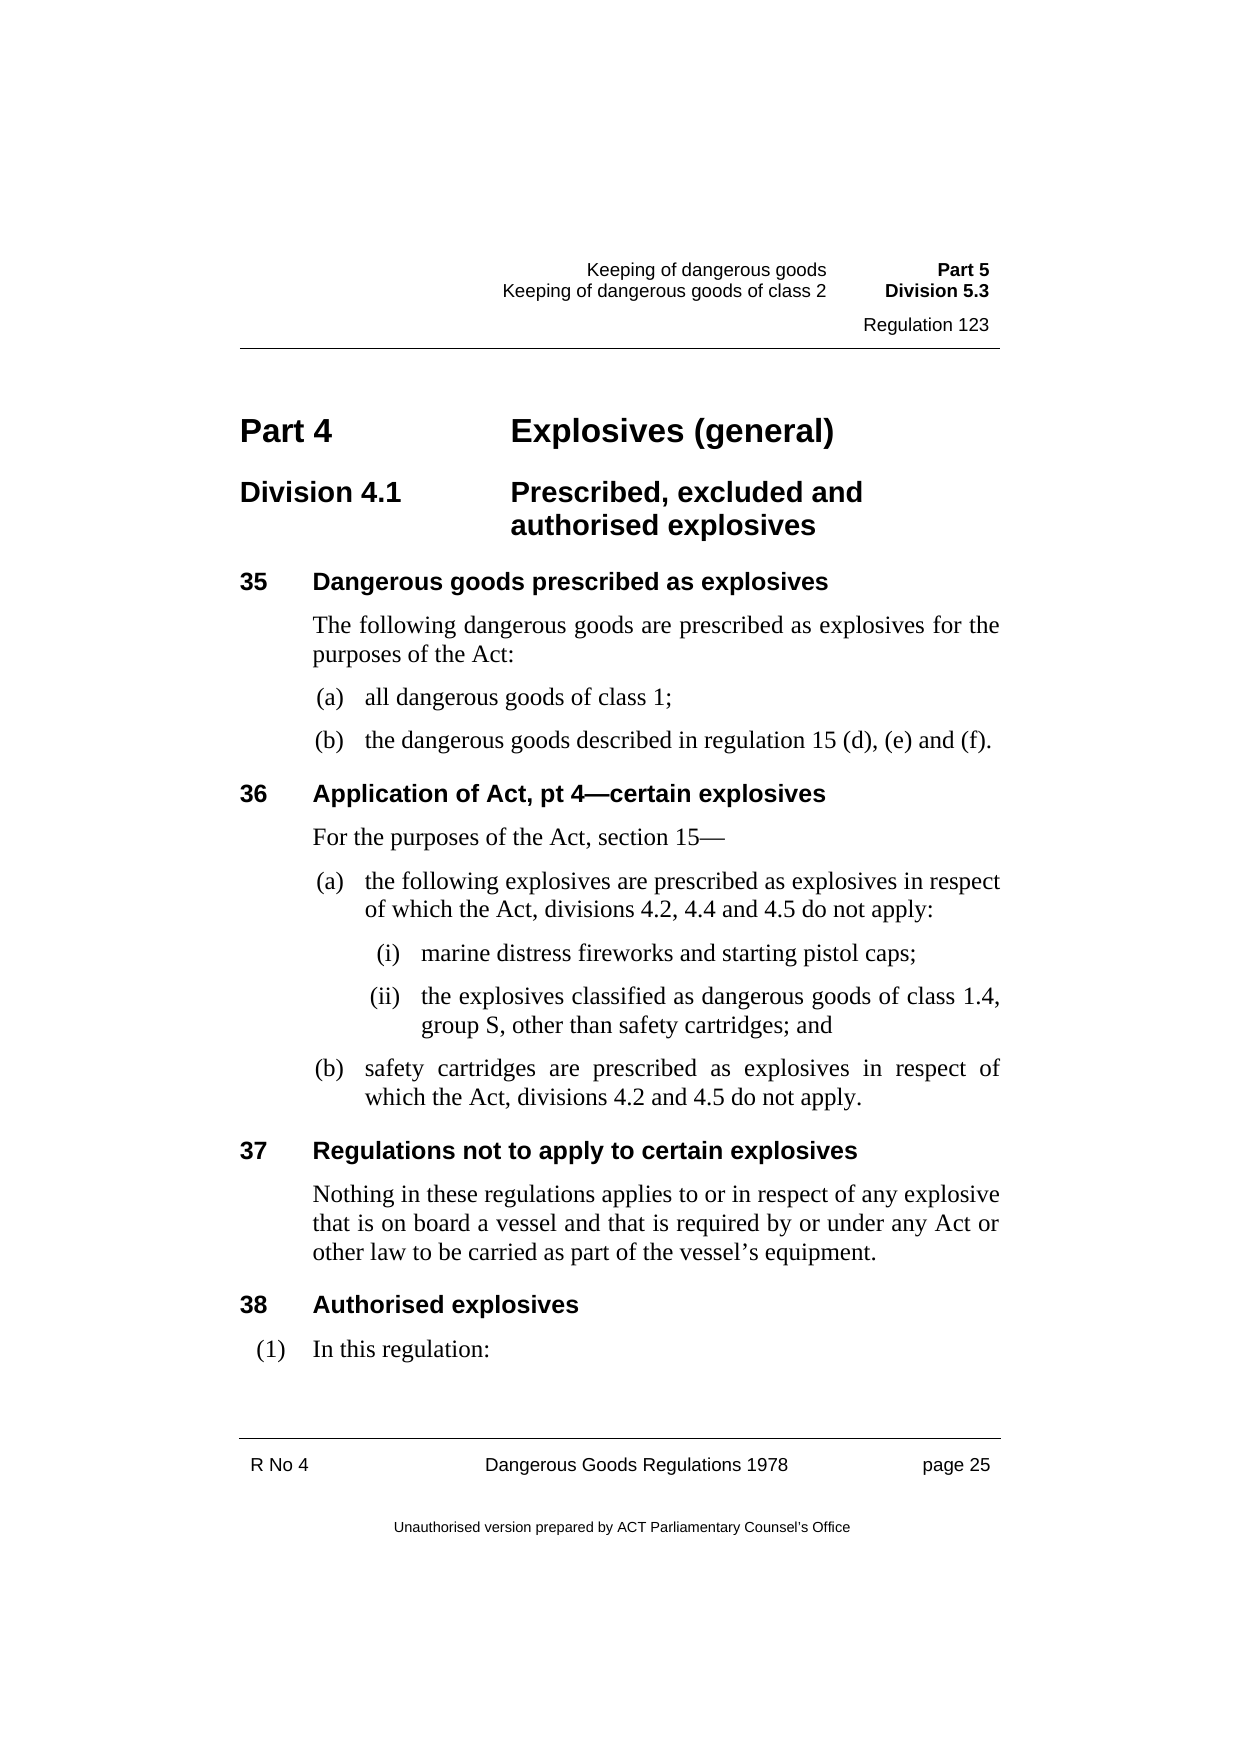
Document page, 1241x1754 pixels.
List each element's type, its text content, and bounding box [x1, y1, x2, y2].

text 36 Application of Act, pt 4—certain explosives [239, 779, 1001, 808]
text 35 Dangerous goods prescribed as explosives [239, 567, 1001, 595]
text (a) the following explosives are prescribed as explosives in respect of which the Act, divisions 4.2, 4.4 and 4.5 do not apply: [239, 866, 1001, 923]
text 38 Authorised explosives [239, 1290, 1001, 1319]
text (b) the dangerous goods described in regulation 15 (d), (e) and (f). [239, 725, 1001, 754]
text (1) In this regulation: [239, 1334, 1001, 1362]
text 37 Regulations not to apply to certain explosives [239, 1136, 1001, 1164]
text (i) marine distress fireworks and starting pistol caps; [239, 938, 1001, 967]
text Part 4 Explosives (general) [239, 411, 1001, 449]
text (ii) the explosives classified as dangerous goods of class 1.4, group S, other than safety cartridges; and [239, 981, 1001, 1039]
text For the purposes of the Act, section 15— [312, 822, 1001, 851]
text Nothing in these regulations applies to or in respect of any explosive that is on board a vessel and that is required by or under any Act or other law to be carried as part of the vessel’s equipment. [312, 1179, 1001, 1265]
text Division 4.1 Prescribed, excluded and authorised explosives [239, 474, 1001, 542]
text The following dangerous goods are prescribed as explosives for the purposes of the Act: [312, 610, 1001, 667]
text (a) all dangerous goods of class 1; [239, 682, 1001, 711]
text (b) safety cartridges are prescribed as explosives in respect of which the Act, divisions 4.2 and 4.5 do not apply. [239, 1053, 1001, 1111]
